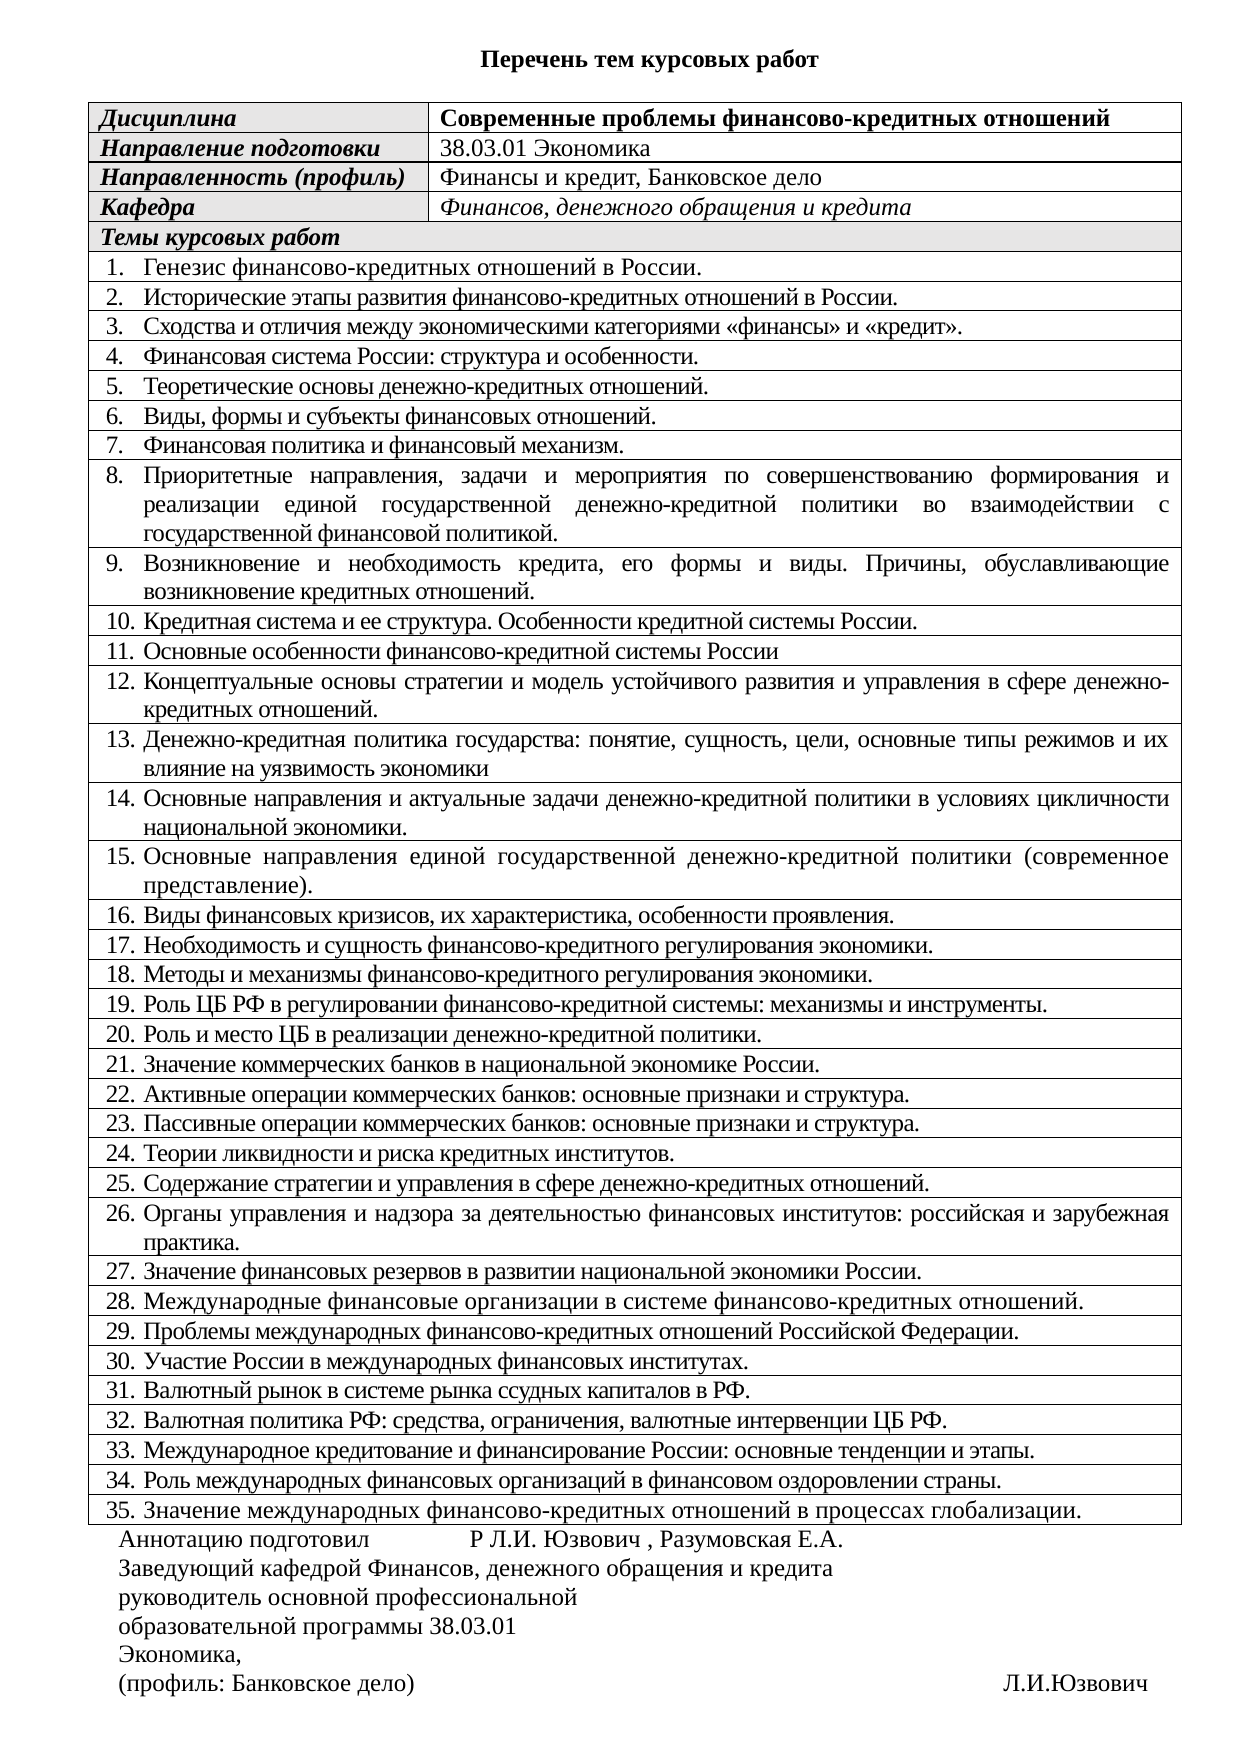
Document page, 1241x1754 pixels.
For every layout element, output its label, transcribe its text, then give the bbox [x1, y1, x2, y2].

table_cell Основные особенности финансово-кредитной системы России [89, 636, 1181, 665]
table_cell Роль международных финансовых организаций в финансовом оздоровлении страны. [89, 1465, 1181, 1494]
table_cell Финансы и кредит, Банковское дело [429, 163, 1181, 191]
table_cell Основные направления и актуальные задачи денежно-кредитной политики в условиях цикличности национальной экономики. [89, 783, 1181, 840]
table_header Современные проблемы финансово-кредитных отношений [429, 103, 1181, 132]
table_cell Финансов, денежного обращения и кредита [429, 192, 1181, 221]
table_cell Международное кредитование и финансирование России: основные тенденции и этапы. [89, 1435, 1181, 1464]
table_header Дисциплина [89, 103, 428, 132]
table_cell Денежно-кредитная политика государства: понятие, сущность, цели, основные типы режимов и их влияние на уязвимость экономики [89, 724, 1181, 782]
table_cell 38.03.01 Экономика [429, 133, 1181, 161]
table_cell Пассивные операции коммерческих банков: основные признаки и структура. [89, 1109, 1181, 1137]
text руководитель основной профессиональной [118, 1582, 1181, 1611]
table_cell Основные направления единой государственной денежно-кредитной политики (современное представление). [89, 841, 1181, 899]
table_cell Значение финансовых резервов в развитии национальной экономики России. [89, 1256, 1181, 1285]
text Перечень тем курсовых работ [118, 44, 1181, 73]
table_cell Активные операции коммерческих банков: основные признаки и структура. [89, 1079, 1181, 1107]
text образовательной программы 38.03.01 [118, 1611, 1181, 1639]
text (профиль: Банковское дело) Л.И.Юзвович [118, 1668, 1181, 1697]
table_cell Международные финансовые организации в системе финансово-кредитных отношений. [89, 1286, 1181, 1315]
table_cell Виды финансовых кризисов, их характеристика, особенности проявления. [89, 900, 1181, 929]
table_cell Генезис финансово-кредитных отношений в России. [89, 252, 1181, 281]
table_cell Роль ЦБ РФ в регулировании финансово-кредитной системы: механизмы и инструменты. [89, 989, 1181, 1018]
table_cell Финансовая политика и финансовый механизм. [89, 431, 1181, 459]
table_cell Направленность (профиль) [89, 163, 428, 191]
table_cell Теоретические основы денежно-кредитных отношений. [89, 371, 1181, 400]
table_cell Финансовая система России: структура и особенности. [89, 341, 1181, 370]
table_cell Виды, формы и субъекты финансовых отношений. [89, 401, 1181, 429]
table_cell Теории ликвидности и риска кредитных институтов. [89, 1138, 1181, 1167]
table_cell Сходства и отличия между экономическими категориями «финансы» и «кредит». [89, 311, 1181, 340]
table_cell Кредитная система и ее структура. Особенности кредитной системы России. [89, 606, 1181, 635]
table_cell Необходимость и сущность финансово-кредитного регулирования экономики. [89, 930, 1181, 958]
table_cell Значение международных финансово-кредитных отношений в процессах глобализации. [89, 1495, 1181, 1523]
text Заведующий кафедрой Финансов, денежного обращения и кредита [118, 1553, 1181, 1582]
table_cell Темы курсовых работ [89, 222, 1181, 251]
text Аннотацию подготовил Р Л.И. Юзвович , Разумовская Е.А. [118, 1525, 1181, 1553]
table_cell Приоритетные направления, задачи и мероприятия по совершенствованию формирования и реализации единой государственной денежно-кредитной политики во взаимодействии с государственной финансовой политикой. [89, 460, 1181, 547]
table_cell Проблемы международных финансово-кредитных отношений Российской Федерации. [89, 1316, 1181, 1345]
table_cell Направление подготовки [89, 133, 428, 161]
table_cell Органы управления и надзора за деятельностью финансовых институтов: российская и зарубежная практика. [89, 1198, 1181, 1255]
table_cell Содержание стратегии и управления в сфере денежно-кредитных отношений. [89, 1168, 1181, 1197]
table_cell Концептуальные основы стратегии и модель устойчивого развития и управления в сфере денежно-кредитных отношений. [89, 666, 1181, 723]
table_cell Участие России в международных финансовых институтах. [89, 1346, 1181, 1374]
table_cell Кафедра [89, 192, 428, 221]
table_cell Валютный рынок в системе рынка ссудных капиталов в РФ. [89, 1376, 1181, 1404]
table_cell Валютная политика РФ: средства, ограничения, валютные интервенции ЦБ РФ. [89, 1405, 1181, 1434]
table_cell Методы и механизмы финансово-кредитного регулирования экономики. [89, 960, 1181, 988]
table_cell Исторические этапы развития финансово-кредитных отношений в России. [89, 282, 1181, 310]
table_cell Значение коммерческих банков в национальной экономике России. [89, 1049, 1181, 1078]
text Экономика, [118, 1639, 1181, 1668]
table_cell Возникновение и необходимость кредита, его формы и виды. Причины, обуславливающие возникновение кредитных отношений. [89, 548, 1181, 605]
table_cell Роль и место ЦБ в реализации денежно-кредитной политики. [89, 1019, 1181, 1048]
